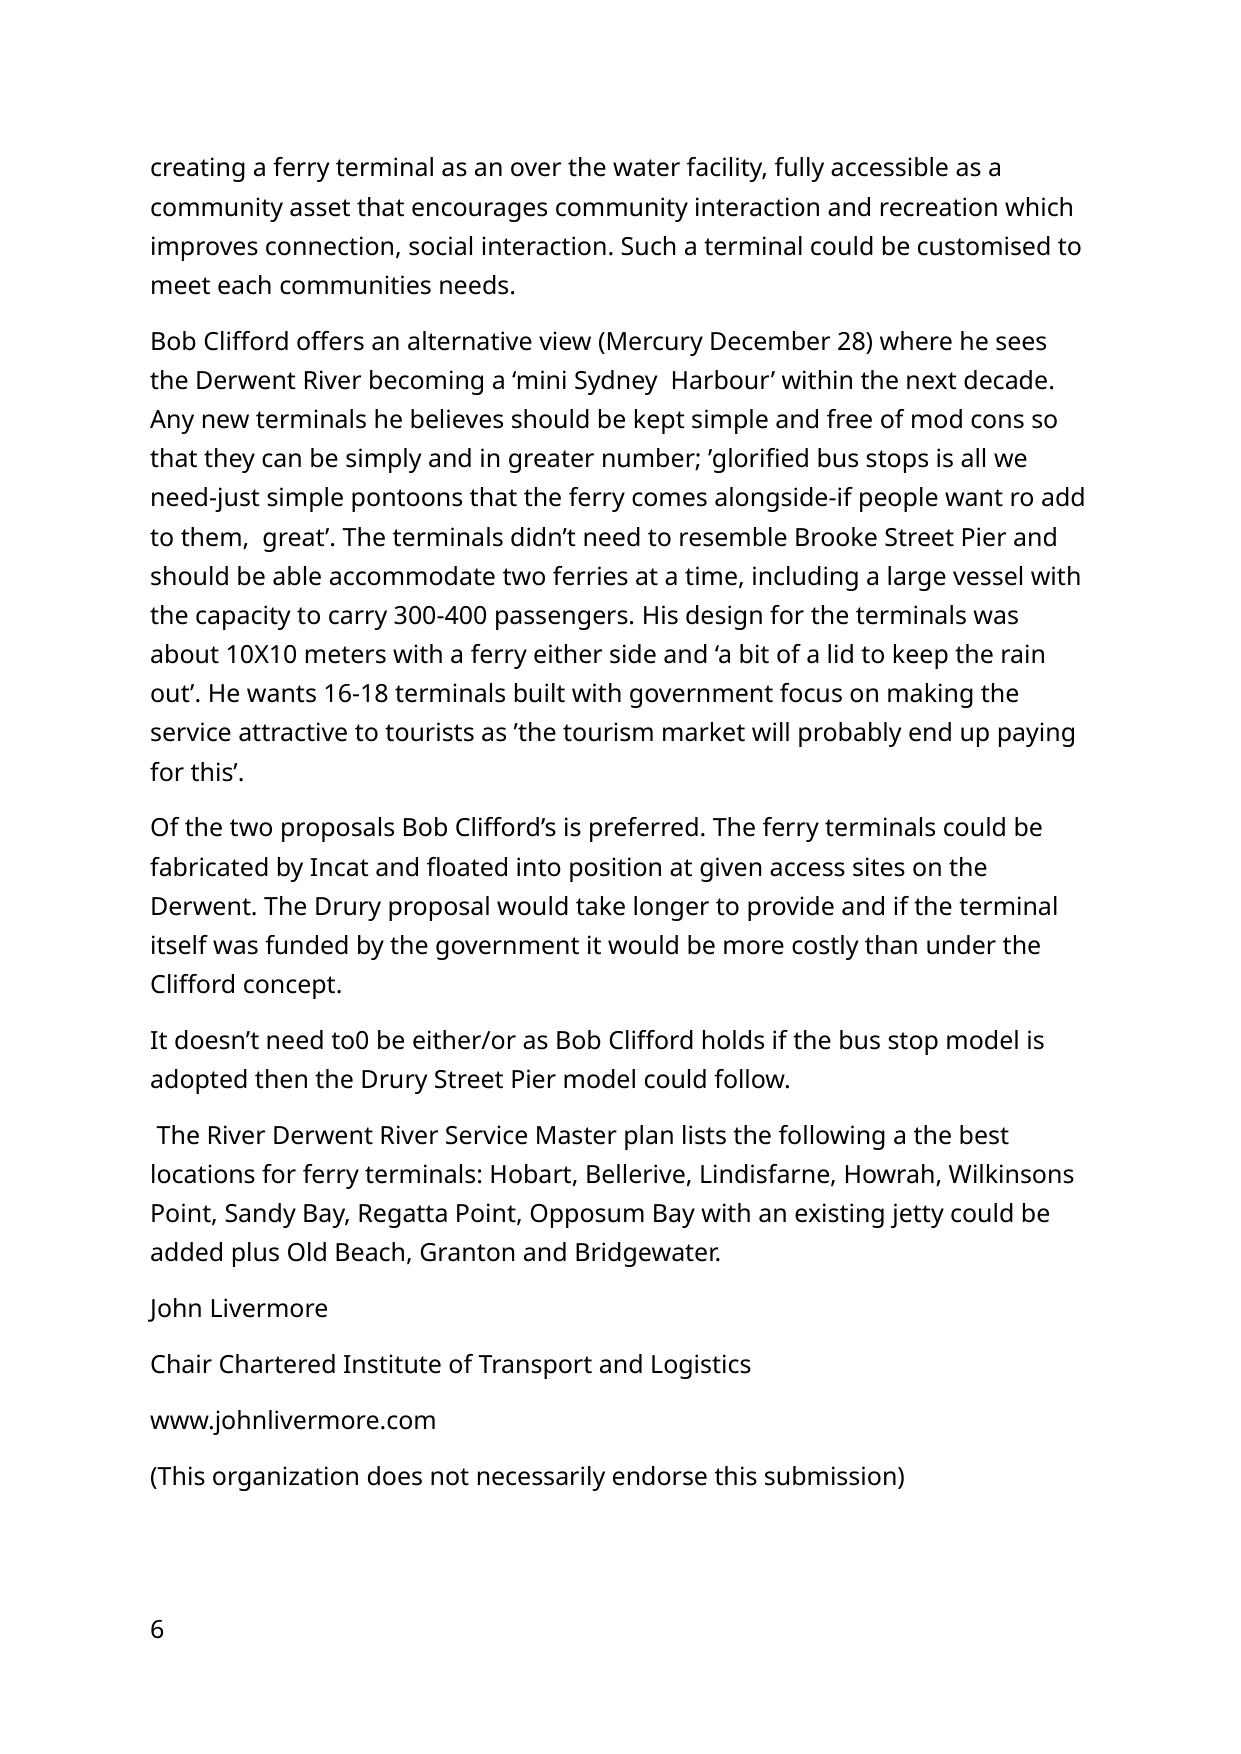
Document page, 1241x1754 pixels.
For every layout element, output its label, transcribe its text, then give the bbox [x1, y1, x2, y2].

text (This organization does not necessarily endorse this submission) [150, 1458, 1090, 1492]
text Bob Clifford offers an alternative view (Mercury December 28) where he sees the Derwent River becoming a ‘mini Sydney Harbour’ within the next decade. Any new terminals he believes should be kept simple and free of mod cons so that they can be simply and in greater number; ’glorified bus stops is all we need-just simple pontoons that the ferry comes alongside-if people want ro add to them, great’. The terminals didn’t need to resemble Brooke Street Pier and should be able accommodate two ferries at a time, including a large vessel with the capacity to carry 300-400 passengers. His design for the terminals was about 10X10 meters with a ferry either side and ‘a bit of a lid to keep the rain out’. He wants 16-18 terminals built with government focus on making the service attractive to tourists as ’the tourism market will probably end up paying for this’. [150, 323, 1090, 788]
text www.johnlivermore.com [150, 1402, 1090, 1437]
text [150, 150, 1090, 302]
text The River Derwent River Service Master plan lists the following a the best locations for ferry terminals: Hobart, Bellerive, Lindisfarne, Howrah, Wilkinsons Point, Sandy Bay, Regatta Point, Opposum Bay with an existing jetty could be added plus Old Beach, Granton and Bridgewater. [150, 1117, 1090, 1269]
text Of the two proposals Bob Clifford’s is preferred. The ferry terminals could be fabricated by Incat and floated into position at given access sites on the Derwent. The Drury proposal would take longer to provide and if the terminal itself was funded by the government it would be more costly than under the Clifford concept. [150, 810, 1090, 1001]
text It doesn’t need to0 be either/or as Bob Clifford holds if the bus stop model is adopted then the Drury Street Pier model could follow. [150, 1022, 1090, 1096]
text John Livermore [150, 1291, 1090, 1325]
text Chair Chartered Institute of Transport and Logistics [150, 1347, 1090, 1381]
